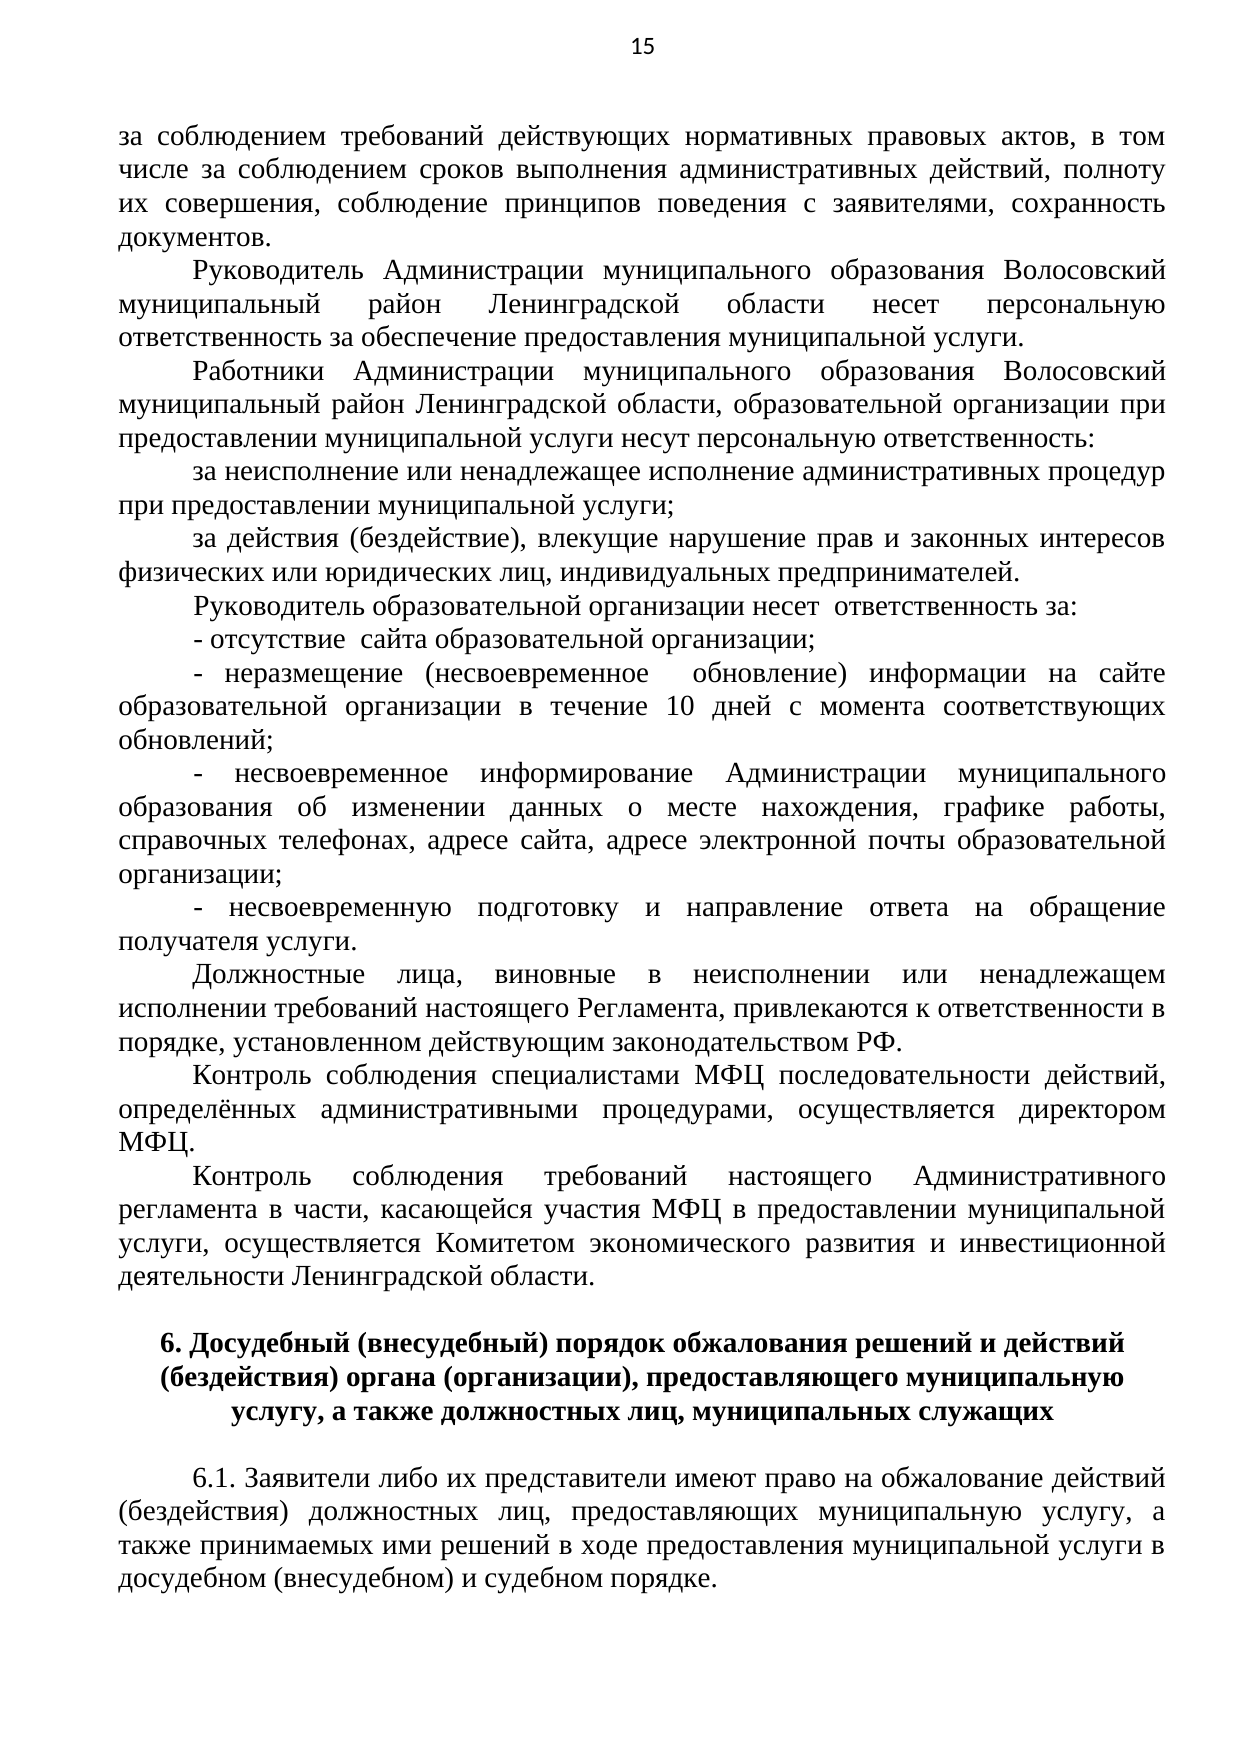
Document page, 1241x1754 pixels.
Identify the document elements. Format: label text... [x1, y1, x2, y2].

text Должностные лица, виновные в неисполнении или ненадлежащем исполнении требований настоящего Регламента, привлекаются к ответственности в порядке, установленном действующим законодательством РФ. [118, 957, 1167, 1057]
text Контроль соблюдения требований настоящего Административного регламента в части, касающейся участия МФЦ в предоставлении муниципальной услуги, осуществляется Комитетом экономического развития и инвестиционной деятельности Ленинградской области. [118, 1158, 1167, 1292]
text за действия (бездействие), влекущие нарушение прав и законных интересов физических или юридических лиц, индивидуальных предпринимателей. [118, 521, 1167, 588]
text - несвоевременную подготовку и направление ответа на обращение получателя услуги. [118, 889, 1167, 957]
text Руководитель образовательной организации несет ответственность за: [118, 588, 1167, 621]
text - несвоевременное информирование Администрации муниципального образования об изменении данных о месте нахождения, графике работы, справочных телефонах, адресе сайта, адресе электронной почты образовательной организации; [118, 755, 1167, 889]
text за неисполнение или ненадлежащее исполнение административных процедур при предоставлении муниципальной услуги; [118, 453, 1167, 521]
text - отсутствие сайта образовательной организации; [118, 621, 1167, 655]
text Работники Администрации муниципального образования Волосовский муниципальный район Ленинградской области, образовательной организации при предоставлении муниципальной услуги несут персональную ответственность: [118, 353, 1167, 453]
text Контроль соблюдения специалистами МФЦ последовательности действий, определённых административными процедурами, осуществляется директором МФЦ. [118, 1057, 1167, 1158]
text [118, 118, 1167, 252]
text 6.1. Заявители либо их представители имеют право на обжалование действий (бездействия) должностных лиц, предоставляющих муниципальную услугу, а также принимаемых ими решений в ходе предоставления муниципальной услуги в досудебном (внесудебном) и судебном порядке. [118, 1460, 1167, 1594]
text Руководитель Администрации муниципального образования Волосовский муниципальный район Ленинградской области несет персональную ответственность за обеспечение предоставления муниципальной услуги. [118, 252, 1167, 353]
text 6. Досудебный (внесудебный) порядок обжалования решений и действий (бездействия) органа (организации), предоставляющего муниципальную услугу, а также должностных лиц, муниципальных служащих [118, 1326, 1167, 1426]
text - неразмещение (несвоевременное обновление) информации на сайте образовательной организации в течение 10 дней с момента соответствующих обновлений; [118, 655, 1167, 755]
